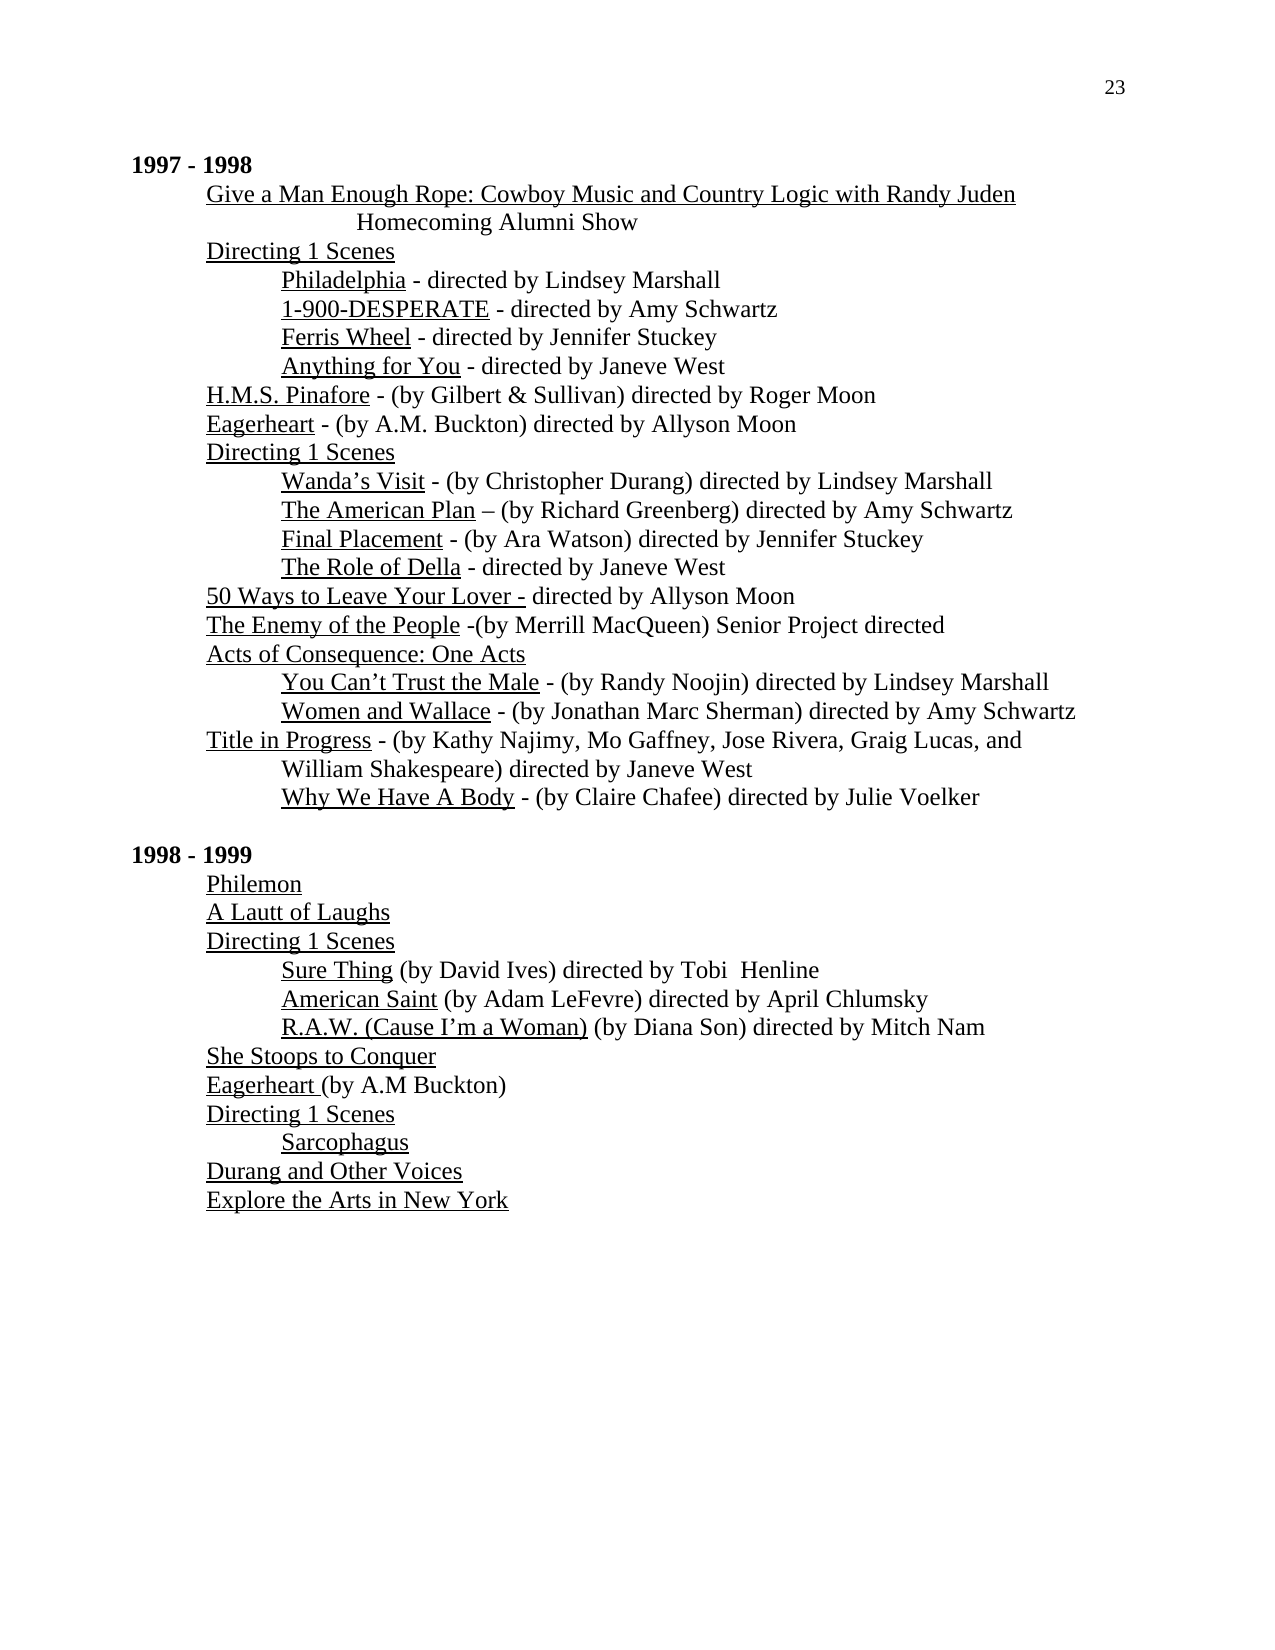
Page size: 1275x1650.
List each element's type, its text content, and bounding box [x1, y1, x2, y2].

text 1997 - 1998 [131, 150, 1125, 179]
text A Lautt of Laughs [131, 897, 1125, 926]
text Philadelphia - directed by Lindsey Marshall [131, 265, 1125, 294]
text Final Placement - (by Ara Watson) directed by Jennifer Stuckey [131, 524, 1125, 552]
text Women and Wallace - (by Jonathan Marc Sherman) directed by Amy Schwartz [131, 696, 1125, 725]
text Give a Man Enough Rope: Cowboy Music and Country Logic with Randy Juden [131, 179, 1125, 207]
text 1-900-DESPERATE - directed by Amy Schwartz [131, 294, 1125, 322]
text Directing 1 Scenes [131, 437, 1125, 466]
text Title in Progress - (by Kathy Najimy, Mo Gaffney, Jose Rivera, Graig Lucas, and [206, 725, 1125, 754]
text Homecoming Alumni Show [131, 207, 1125, 236]
text Eagerheart (by A.M Buckton) [131, 1070, 1125, 1099]
text Eagerheart - (by A.M. Buckton) directed by Allyson Moon [131, 409, 1125, 437]
text Sarcophagus [131, 1127, 1125, 1156]
text Philemon [131, 869, 1125, 897]
text R.A.W. (Cause I’m a Woman) (by Diana Son) directed by Mitch Nam [131, 1012, 1125, 1041]
text Sure Thing (by David Ives) directed by Tobi Henline [131, 955, 1125, 984]
text The American Plan – (by Richard Greenberg) directed by Amy Schwartz [131, 495, 1125, 524]
text Directing 1 Scenes [131, 236, 1125, 265]
text Durang and Other Voices [206, 1156, 1125, 1185]
text The Enemy of the People -(by Merrill MacQueen) Senior Project directed [131, 610, 1125, 639]
text American Saint (by Adam LeFevre) directed by April Chlumsky [131, 984, 1125, 1012]
text Directing 1 Scenes [131, 1099, 1125, 1127]
text H.M.S. Pinafore - (by Gilbert & Sullivan) directed by Roger Moon [131, 380, 1125, 409]
text Explore the Arts in New York [206, 1185, 1125, 1214]
text The Role of Della - directed by Janeve West [131, 552, 1125, 581]
text William Shakespeare) directed by Janeve West [281, 754, 1125, 782]
text She Stoops to Conquer [131, 1041, 1125, 1070]
text Anything for You - directed by Janeve West [131, 351, 1125, 380]
text 50 Ways to Leave Your Lover - directed by Allyson Moon [131, 581, 1125, 610]
text Why We Have A Body - (by Claire Chafee) directed by Julie Voelker [131, 782, 1125, 811]
text Acts of Consequence: One Acts [131, 639, 1125, 667]
text Directing 1 Scenes [131, 926, 1125, 955]
text You Can’t Trust the Male - (by Randy Noojin) directed by Lindsey Marshall [131, 667, 1125, 696]
text Ferris Wheel - directed by Jennifer Stuckey [131, 322, 1125, 351]
text 1998 - 1999 [131, 840, 1125, 869]
text Wanda’s Visit - (by Christopher Durang) directed by Lindsey Marshall [131, 466, 1125, 495]
